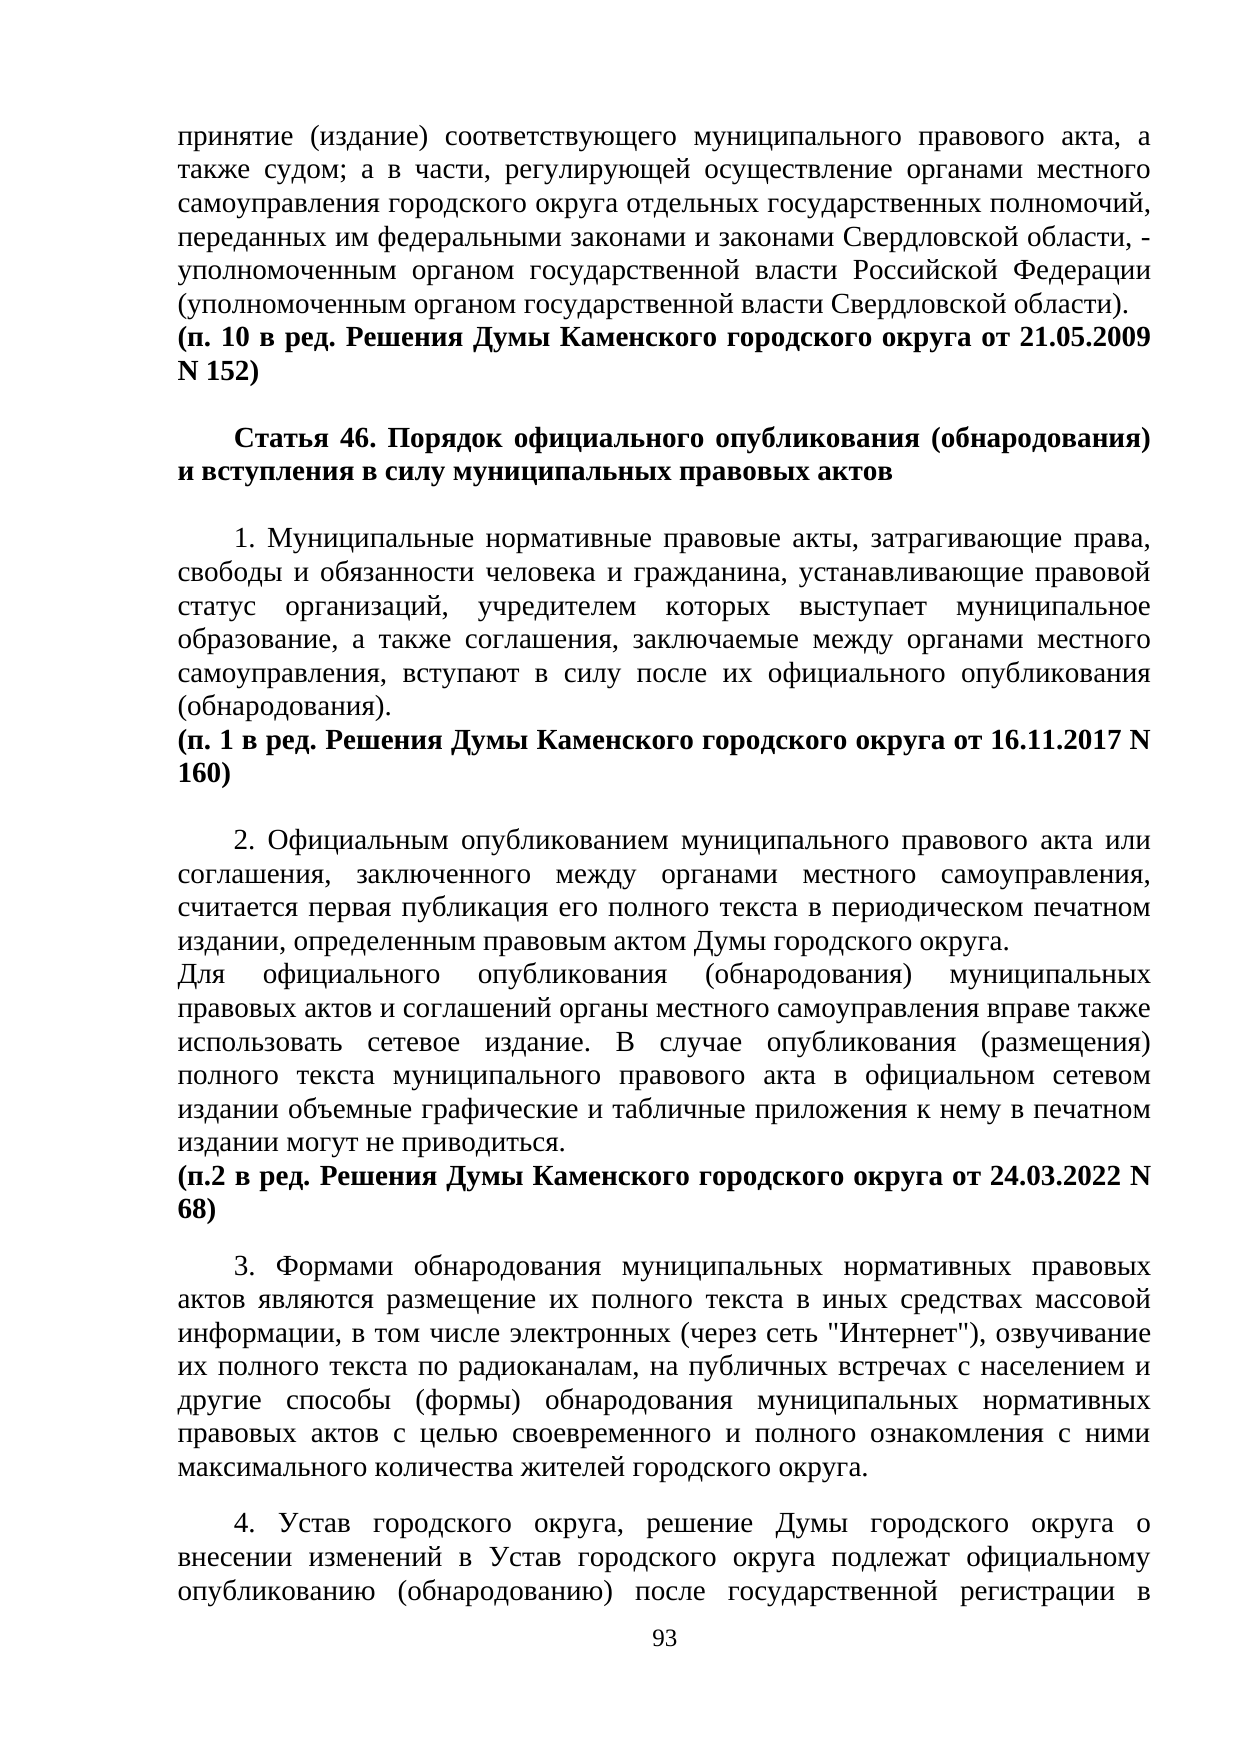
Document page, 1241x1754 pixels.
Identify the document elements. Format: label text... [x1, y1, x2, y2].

title Статья 46. Порядок официального опубликования (обнародования) и вступления в силу муниципальных правовых актов [177, 420, 1152, 487]
text 3. Формами обнародования муниципальных нормативных правовых актов являются размещение их полного текста в иных средствах массовой информации, в том числе электронных (через сеть "Интернет"), озвучивание их полного текста по радиоканалам, на публичных встречах с населением и другие способы (формы) обнародования муниципальных нормативных правовых актов с целью своевременного и полного ознакомления с ними максимального количества жителей городского округа. [177, 1248, 1152, 1483]
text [177, 1506, 1152, 1606]
text 2. Официальным опубликованием муниципального правового акта или соглашения, заключенного между органами местного самоуправления, считается первая публикация его полного текста в периодическом печатном издании, определенным правовым актом Думы городского округа. [177, 822, 1152, 957]
text (п.2 в ред. Решения Думы Каменского городского округа от 24.03.2022 N 68) [177, 1158, 1152, 1225]
text 1. Муниципальные нормативные правовые акты, затрагивающие права, свободы и обязанности человека и гражданина, устанавливающие правовой статус организаций, учредителем которых выступает муниципальное образование, а также соглашения, заключаемые между органами местного самоуправления, вступают в силу после их официального опубликования (обнародования). [177, 521, 1152, 722]
text Для официального опубликования (обнародования) муниципальных правовых актов и соглашений органы местного самоуправления вправе также использовать сетевое издание. В случае опубликования (размещения) полного текста муниципального правового акта в официальном сетевом издании объемные графические и табличные приложения к нему в печатном издании могут не приводиться. [177, 957, 1152, 1158]
text (п. 1 в ред. Решения Думы Каменского городского округа от 16.11.2017 N 160) [177, 722, 1152, 789]
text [177, 118, 1152, 319]
text (п. 10 в ред. Решения Думы Каменского городского округа от 21.05.2009 N 152) [177, 319, 1152, 386]
